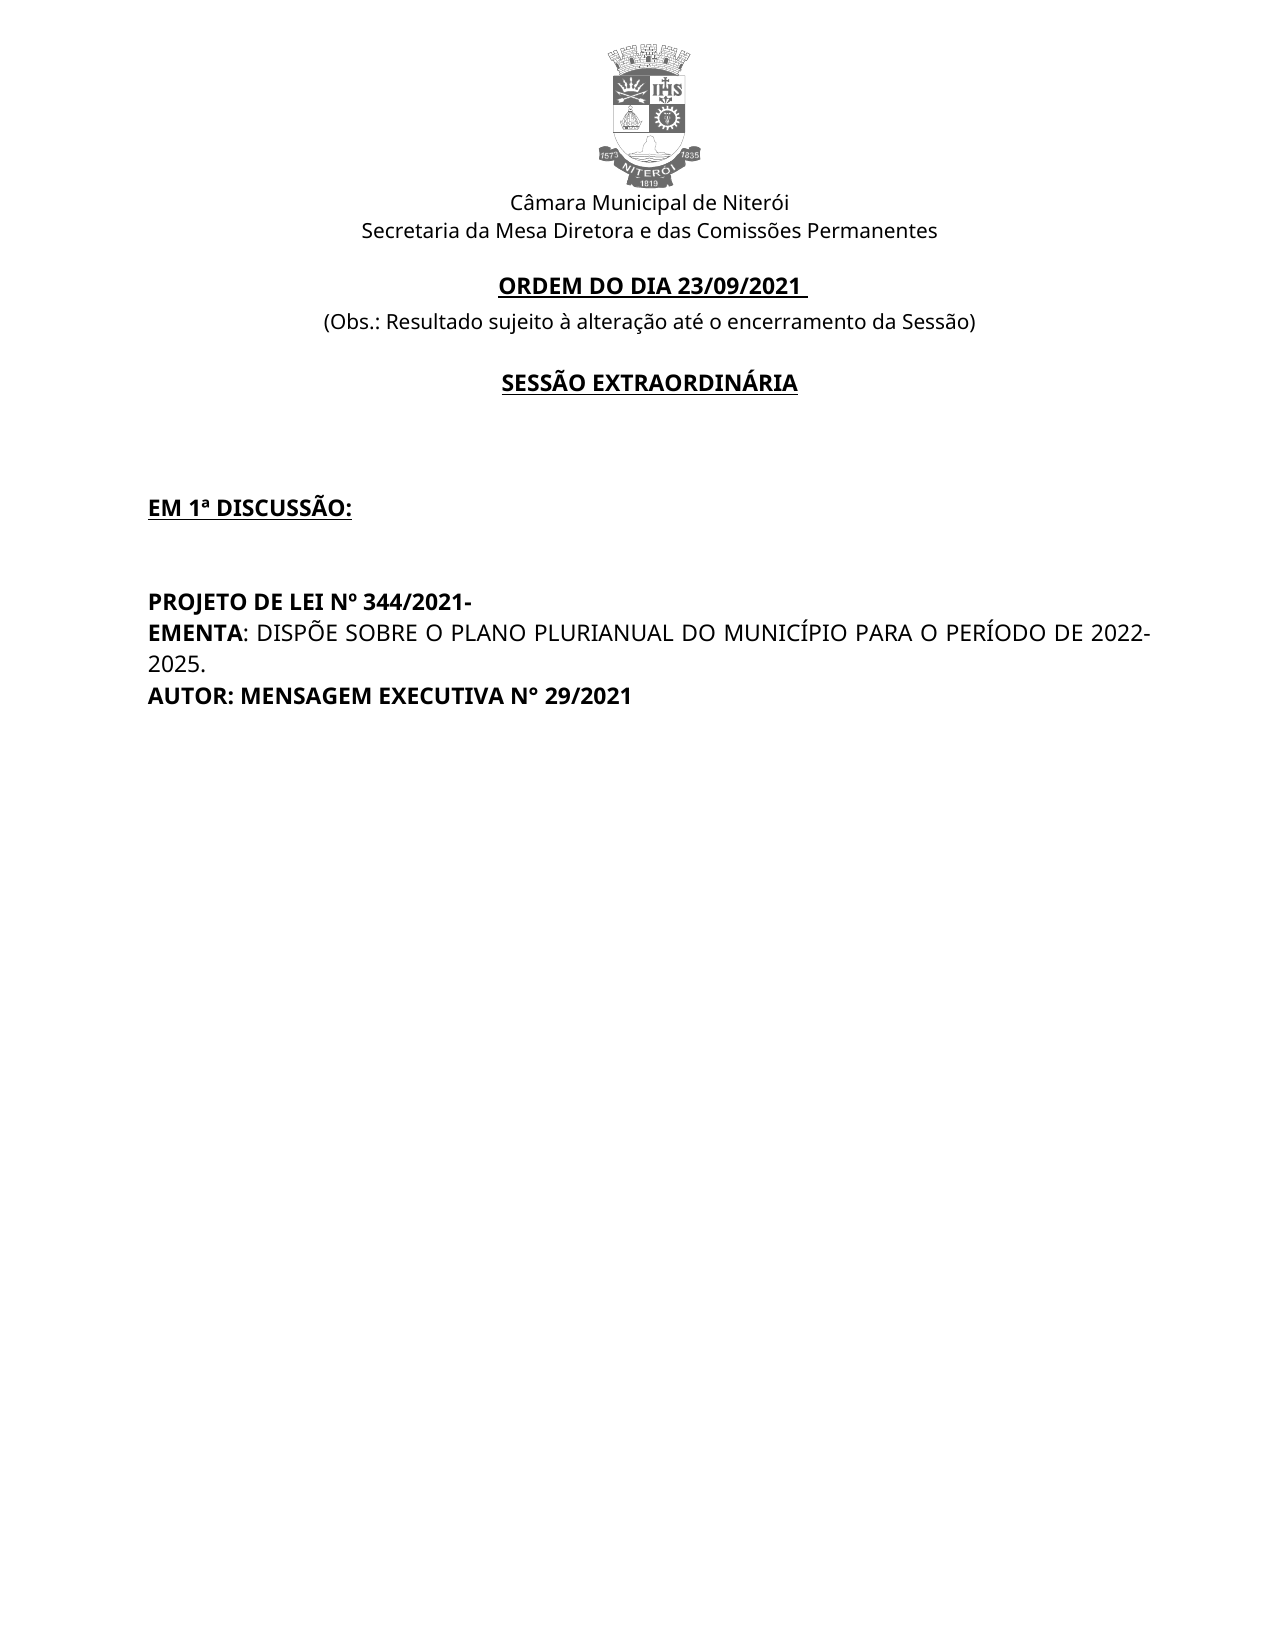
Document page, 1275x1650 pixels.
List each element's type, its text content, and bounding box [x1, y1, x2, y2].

text EMENTA: DISPÕE SOBRE O PLANO PLURIANUAL DO MUNICÍPIO PARA O PERÍODO DE 2022-2025. [148, 617, 1152, 680]
text EM 1ª DISCUSSÃO: [148, 492, 1152, 523]
subtitle ORDEM DO DIA 23/09/2021 [148, 270, 1152, 301]
text PROJETO DE LEI Nº 344/2021- [148, 586, 1152, 617]
text AUTOR: MENSAGEM EXECUTIVA N° 29/2021 [148, 680, 1152, 711]
text SESSÃO EXTRAORDINÁRIA [148, 367, 1152, 398]
text (Obs.: Resultado sujeito à alteração até o encerramento da Sessão) [148, 307, 1152, 336]
